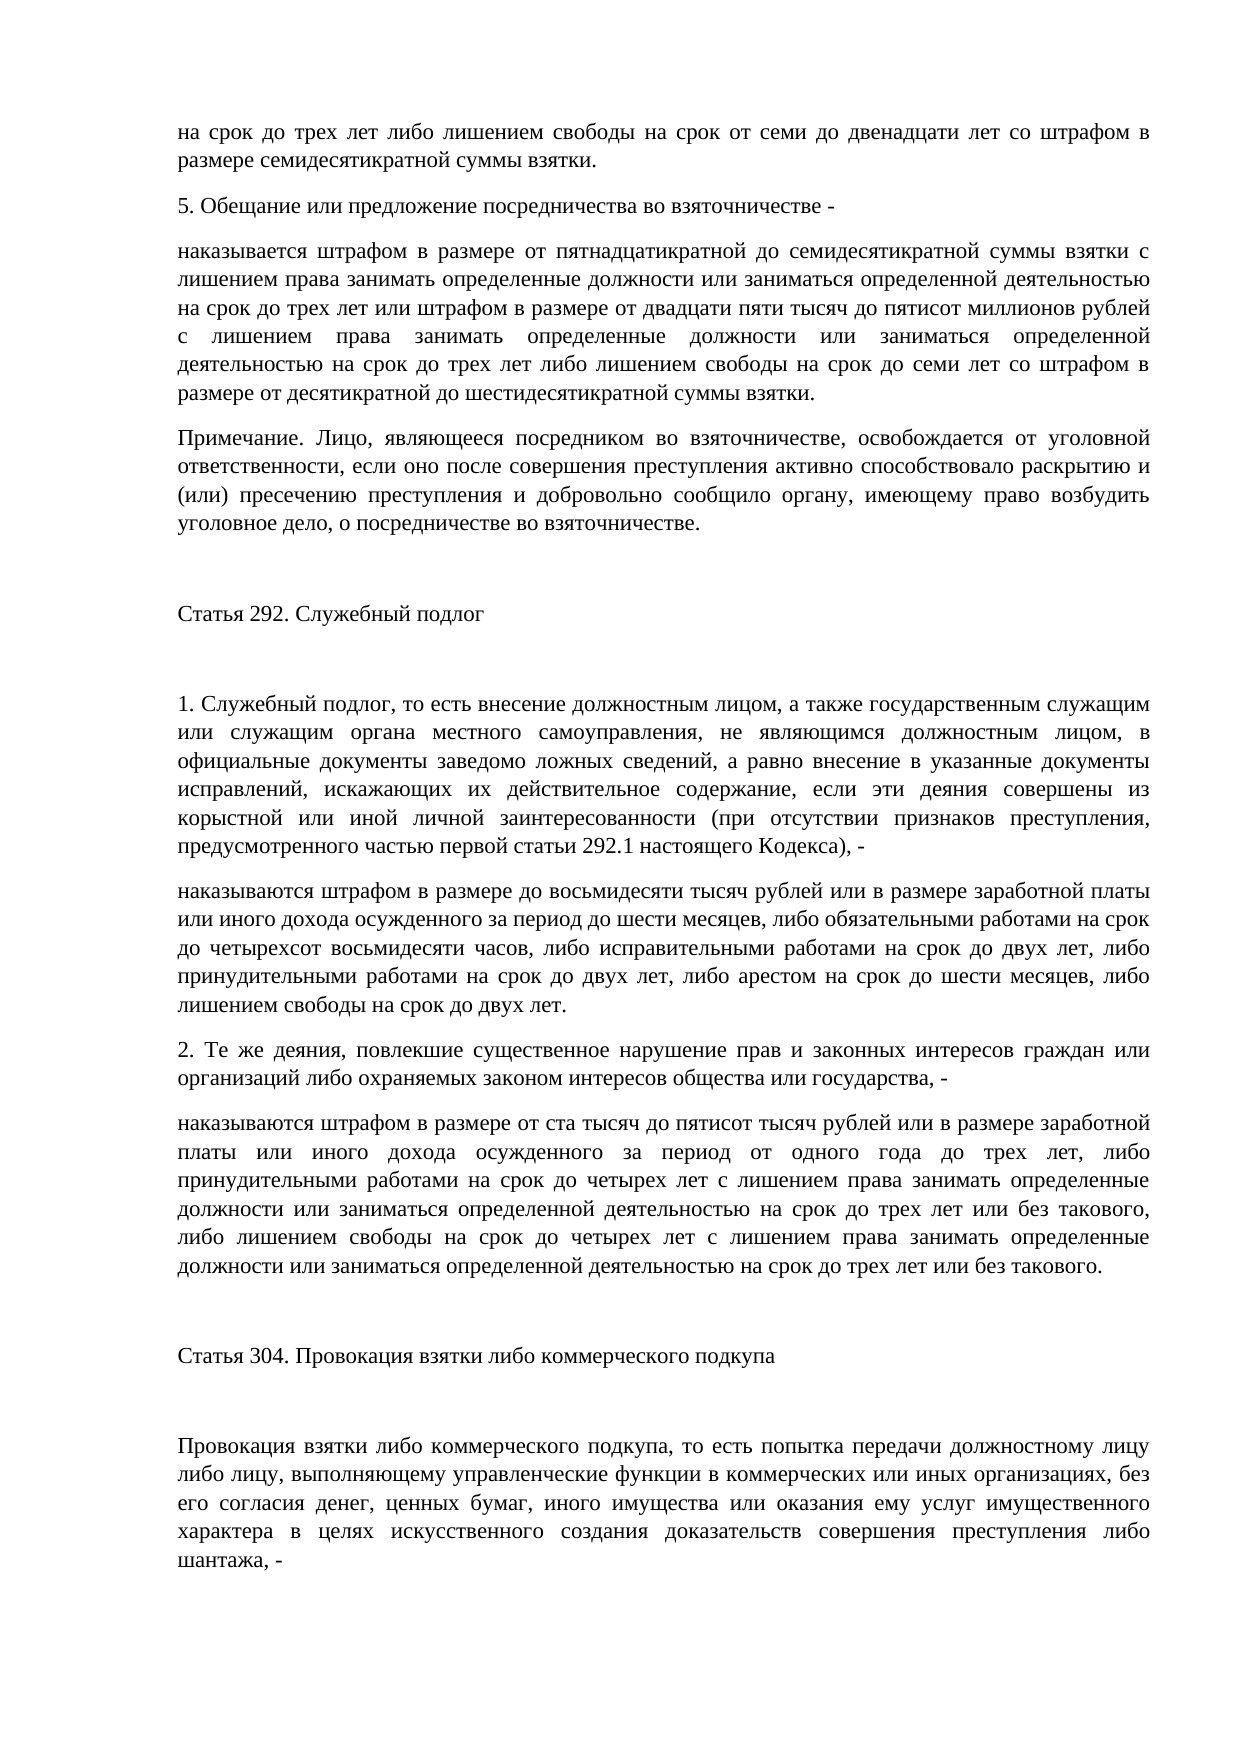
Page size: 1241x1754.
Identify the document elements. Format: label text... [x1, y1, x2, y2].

text 1. Служебный подлог, то есть внесение должностным лицом, а также государственным служащим или служащим органа местного самоуправления, не являющимся должностным лицом, в официальные документы заведомо ложных сведений, а равно внесение в указанные документы исправлений, искажающих их действительное содержание, если эти деяния совершены из корыстной или иной личной заинтересованности (при отсутствии признаков преступления, предусмотренного частью первой статьи 292.1 настоящего Кодекса), - [177, 690, 1152, 858]
text 5. Обещание или предложение посредничества во взяточничестве - [177, 192, 1152, 218]
text 2. Те же деяния, повлекшие существенное нарушение прав и законных интересов граждан или организаций либо охраняемых законом интересов общества или государства, - [177, 1036, 1152, 1091]
text наказываются штрафом в размере от ста тысяч до пятисот тысяч рублей или в размере заработной платы или иного дохода осужденного за период от одного года до трех лет, либо принудительными работами на срок до четырех лет с лишением права занимать определенные должности или заниматься определенной деятельностью на срок до трех лет или без такового, либо лишением свободы на срок до четырех лет с лишением права занимать определенные должности или заниматься определенной деятельностью на срок до трех лет или без такового. [177, 1109, 1152, 1278]
text Примечание. Лицо, являющееся посредником во взяточничестве, освобождается от уголовной ответственности, если оно после совершения преступления активно способствовало раскрытию и (или) пресечению преступления и добровольно сообщило органу, имеющему право возбудить уголовное дело, о посредничестве во взяточничестве. [177, 424, 1152, 536]
text Провокация взятки либо коммерческого подкупа, то есть попытка передачи должностному лицу либо лицу, выполняющему управленческие функции в коммерческих или иных организациях, без его согласия денег, ценных бумаг, иного имущества или оказания ему услуг имущественного характера в целях искусственного создания доказательств совершения преступления либо шантажа, - [177, 1432, 1152, 1572]
text наказывается штрафом в размере от пятнадцатикратной до семидесятикратной суммы взятки с лишением права занимать определенные должности или заниматься определенной деятельностью на срок до трех лет или штрафом в размере от двадцати пяти тысяч до пятисот миллионов рублей с лишением права занимать определенные должности или заниматься определенной деятельностью на срок до трех лет либо лишением свободы на срок до семи лет со штрафом в размере от десятикратной до шестидесятикратной суммы взятки. [177, 237, 1152, 405]
text Статья 304. Провокация взятки либо коммерческого подкупа [177, 1342, 1152, 1368]
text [177, 118, 1152, 173]
text наказываются штрафом в размере до восьмидесяти тысяч рублей или в размере заработной платы или иного дохода осужденного за период до шести месяцев, либо обязательными работами на срок до четырехсот восьмидесяти часов, либо исправительными работами на срок до двух лет, либо принудительными работами на срок до двух лет, либо арестом на срок до шести месяцев, либо лишением свободы на срок до двух лет. [177, 877, 1152, 1017]
text Статья 292. Служебный подлог [177, 599, 1152, 626]
